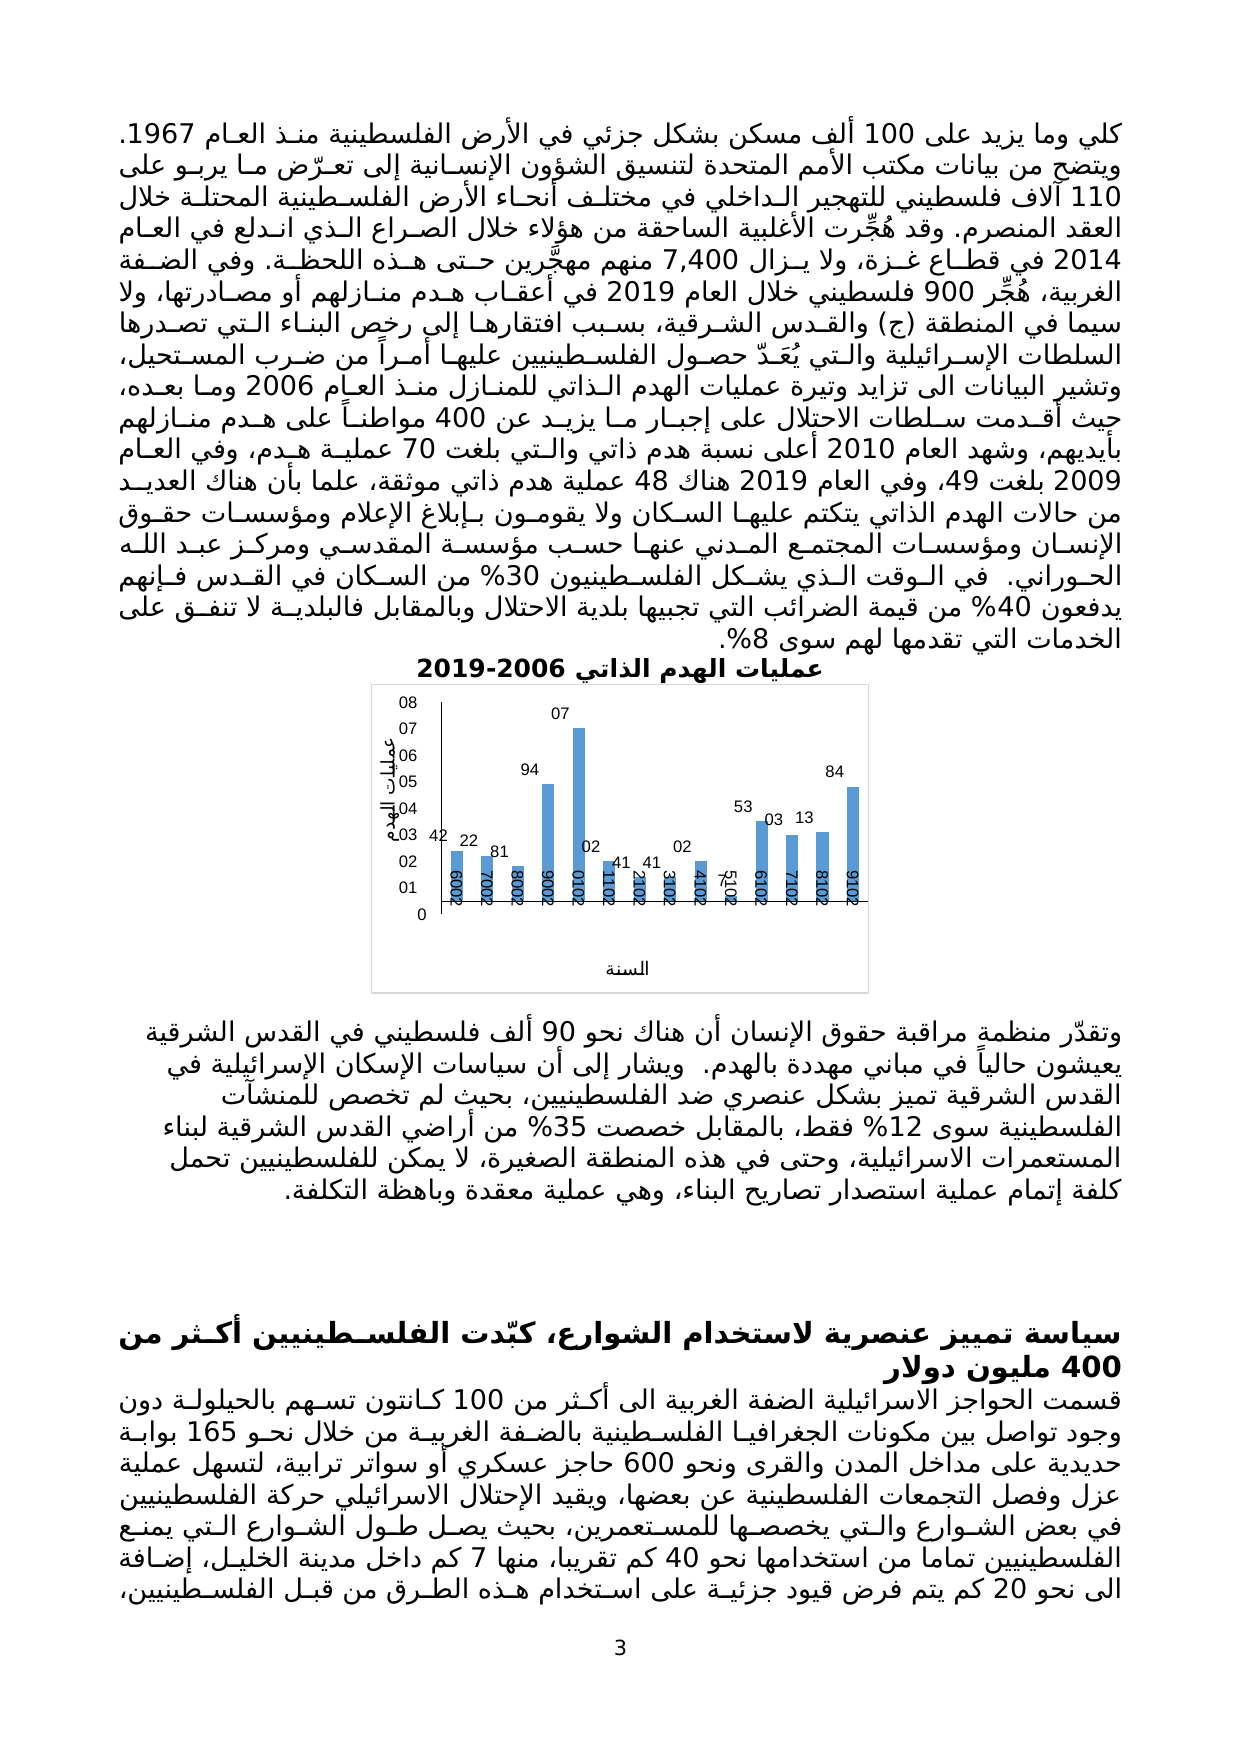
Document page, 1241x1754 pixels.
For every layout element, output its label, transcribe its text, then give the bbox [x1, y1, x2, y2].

text عمليات الهدم الذاتي 2006-2019 [118, 655, 1122, 684]
text سياسة تمييز عنصرية لاستخدام الشوارع، كبّدت الفلسطينيين أكثر من 400 مليون دولار [118, 1316, 1122, 1384]
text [118, 1384, 1122, 1605]
text وتقدّر منظمة مراقبة حقوق الإنسان أن هناك نحو 90 ألف فلسطيني في القدس الشرقية يعيشون حالياً في مباني مهددة بالهدم. ويشار إلى أن سياسات الإسكان الإسرائيلية في القدس الشرقية تميز بشكل عنصري ضد الفلسطينيين، بحيث لم تخصص للمنشآت الفلسطينية سوى 12% فقط، بالمقابل خصصت 35% من أراضي القدس الشرقية لبناء المستعمرات الاسرائيلية، وحتى في هذه المنطقة الصغيرة، لا يمكن للفلسطينيين تحمل كلفة إتمام عملية استصدار تصاريح البناء، وهي عملية معقدة وباهظة التكلفة. [118, 1016, 1122, 1206]
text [118, 118, 1122, 655]
